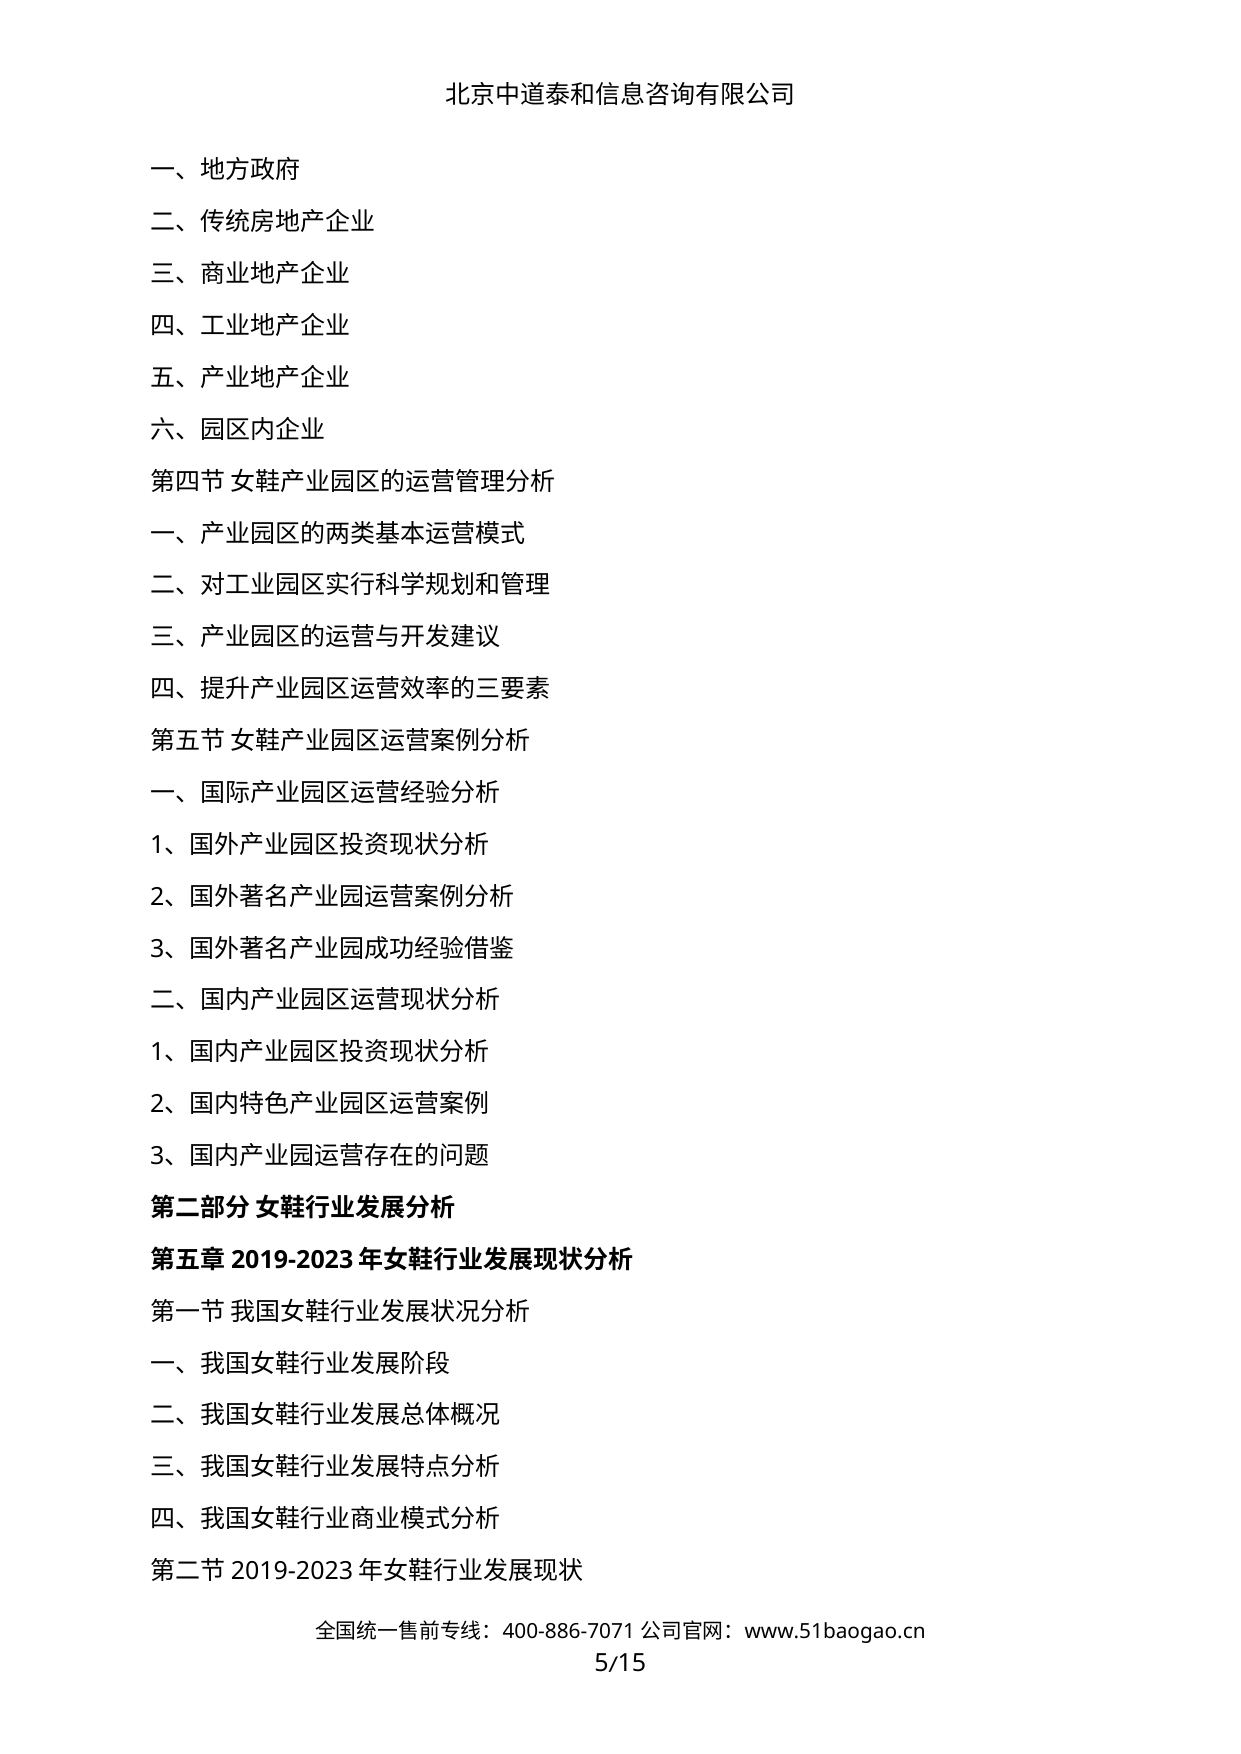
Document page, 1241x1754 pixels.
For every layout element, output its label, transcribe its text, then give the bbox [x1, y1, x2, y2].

text 第二部分 女鞋行业发展分析 [150, 1187, 1090, 1224]
text 二、我国女鞋行业发展总体概况 [150, 1395, 1090, 1431]
text 二、国内产业园区运营现状分析 [150, 980, 1090, 1016]
text 二、传统房地产企业 [150, 202, 1090, 238]
text 第一节 我国女鞋行业发展状况分析 [150, 1291, 1090, 1327]
text 六、园区内企业 [150, 409, 1090, 446]
text 第二节 2019-2023年女鞋行业发展现状 [150, 1551, 1090, 1587]
text 一、我国女鞋行业发展阶段 [150, 1343, 1090, 1379]
text 四、我国女鞋行业商业模式分析 [150, 1499, 1090, 1535]
text 一、产业园区的两类基本运营模式 [150, 513, 1090, 549]
text 一、地方政府 [150, 150, 1090, 186]
text 第五节 女鞋产业园区运营案例分析 [150, 721, 1090, 757]
text 2、国内特色产业园区运营案例 [150, 1084, 1090, 1120]
text 2、国外著名产业园运营案例分析 [150, 876, 1090, 912]
text 四、提升产业园区运营效率的三要素 [150, 669, 1090, 705]
text 三、我国女鞋行业发展特点分析 [150, 1447, 1090, 1483]
text 四、工业地产企业 [150, 306, 1090, 342]
text 三、产业园区的运营与开发建议 [150, 617, 1090, 653]
text 二、对工业园区实行科学规划和管理 [150, 565, 1090, 601]
text 3、国内产业园运营存在的问题 [150, 1136, 1090, 1172]
text 五、产业地产企业 [150, 357, 1090, 394]
text 1、国内产业园区投资现状分析 [150, 1032, 1090, 1068]
text 3、国外著名产业园成功经验借鉴 [150, 928, 1090, 964]
text 一、国际产业园区运营经验分析 [150, 772, 1090, 809]
text 第五章 2019-2023年女鞋行业发展现状分析 [150, 1239, 1090, 1276]
text 1、国外产业园区投资现状分析 [150, 824, 1090, 861]
text 第四节 女鞋产业园区的运营管理分析 [150, 461, 1090, 497]
text 三、商业地产企业 [150, 254, 1090, 290]
